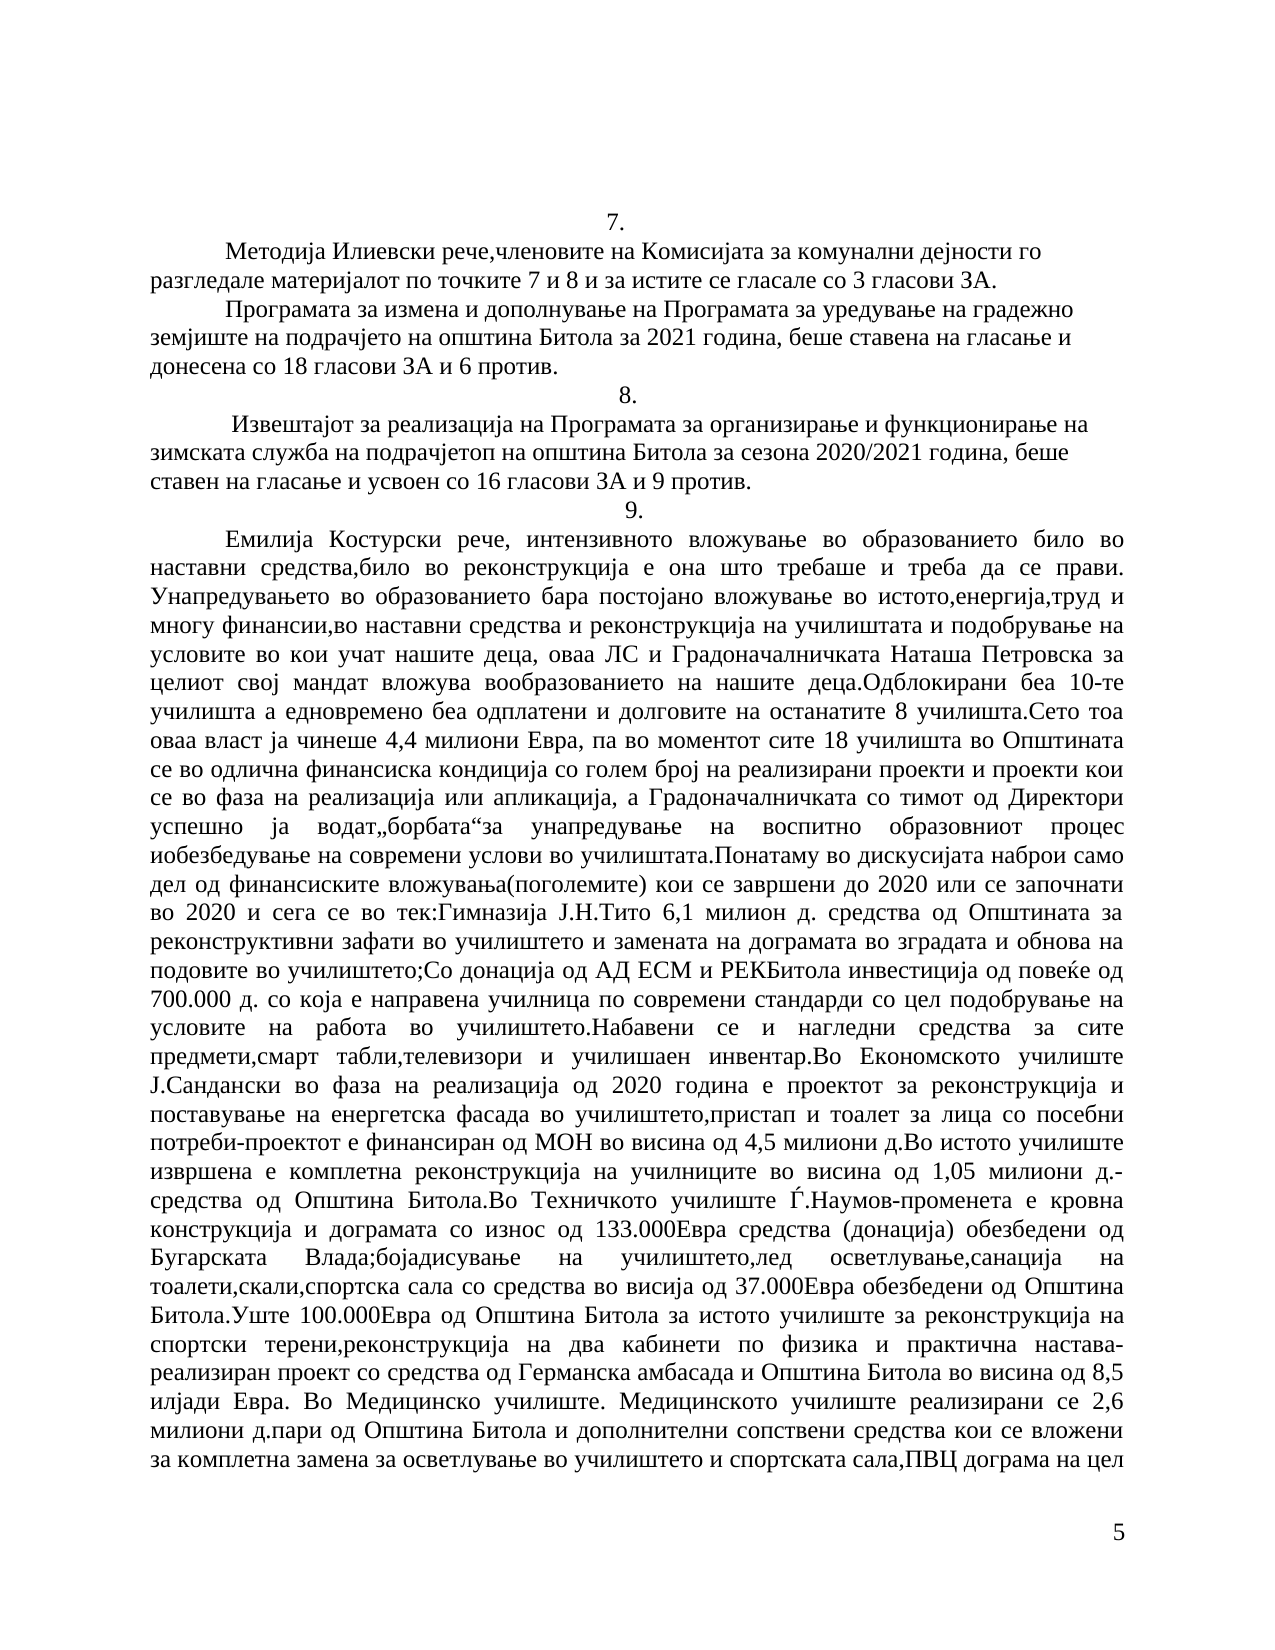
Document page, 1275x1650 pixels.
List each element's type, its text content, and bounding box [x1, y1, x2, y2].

text Методија Илиевски рече,членовите на Комисијата за комунални дејности го разгледале материјалот по точките 7 и 8 и за истите се гласале со 3 гласови ЗА. [150, 236, 1125, 294]
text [150, 524, 1125, 1472]
text земјиште на подрачјето на општина Битола за 2021 година, беше ставена на гласање и донесена со 18 гласови ЗА и 6 против. [150, 322, 1125, 380]
text 7. [150, 207, 1125, 236]
text Програмата за измена и дополнување на Програмата за уредување на градежно [150, 294, 1125, 322]
text зимската служба на подрачјетоп на општина Битола за сезона 2020/2021 година, беше ставен на гласање и усвоен со 16 гласови ЗА и 9 против. [150, 437, 1125, 495]
text 9. [150, 495, 1125, 524]
text 8. [150, 380, 1125, 409]
text Извештајот за реализација на Програмата за организирање и функционирање на [150, 409, 1125, 437]
